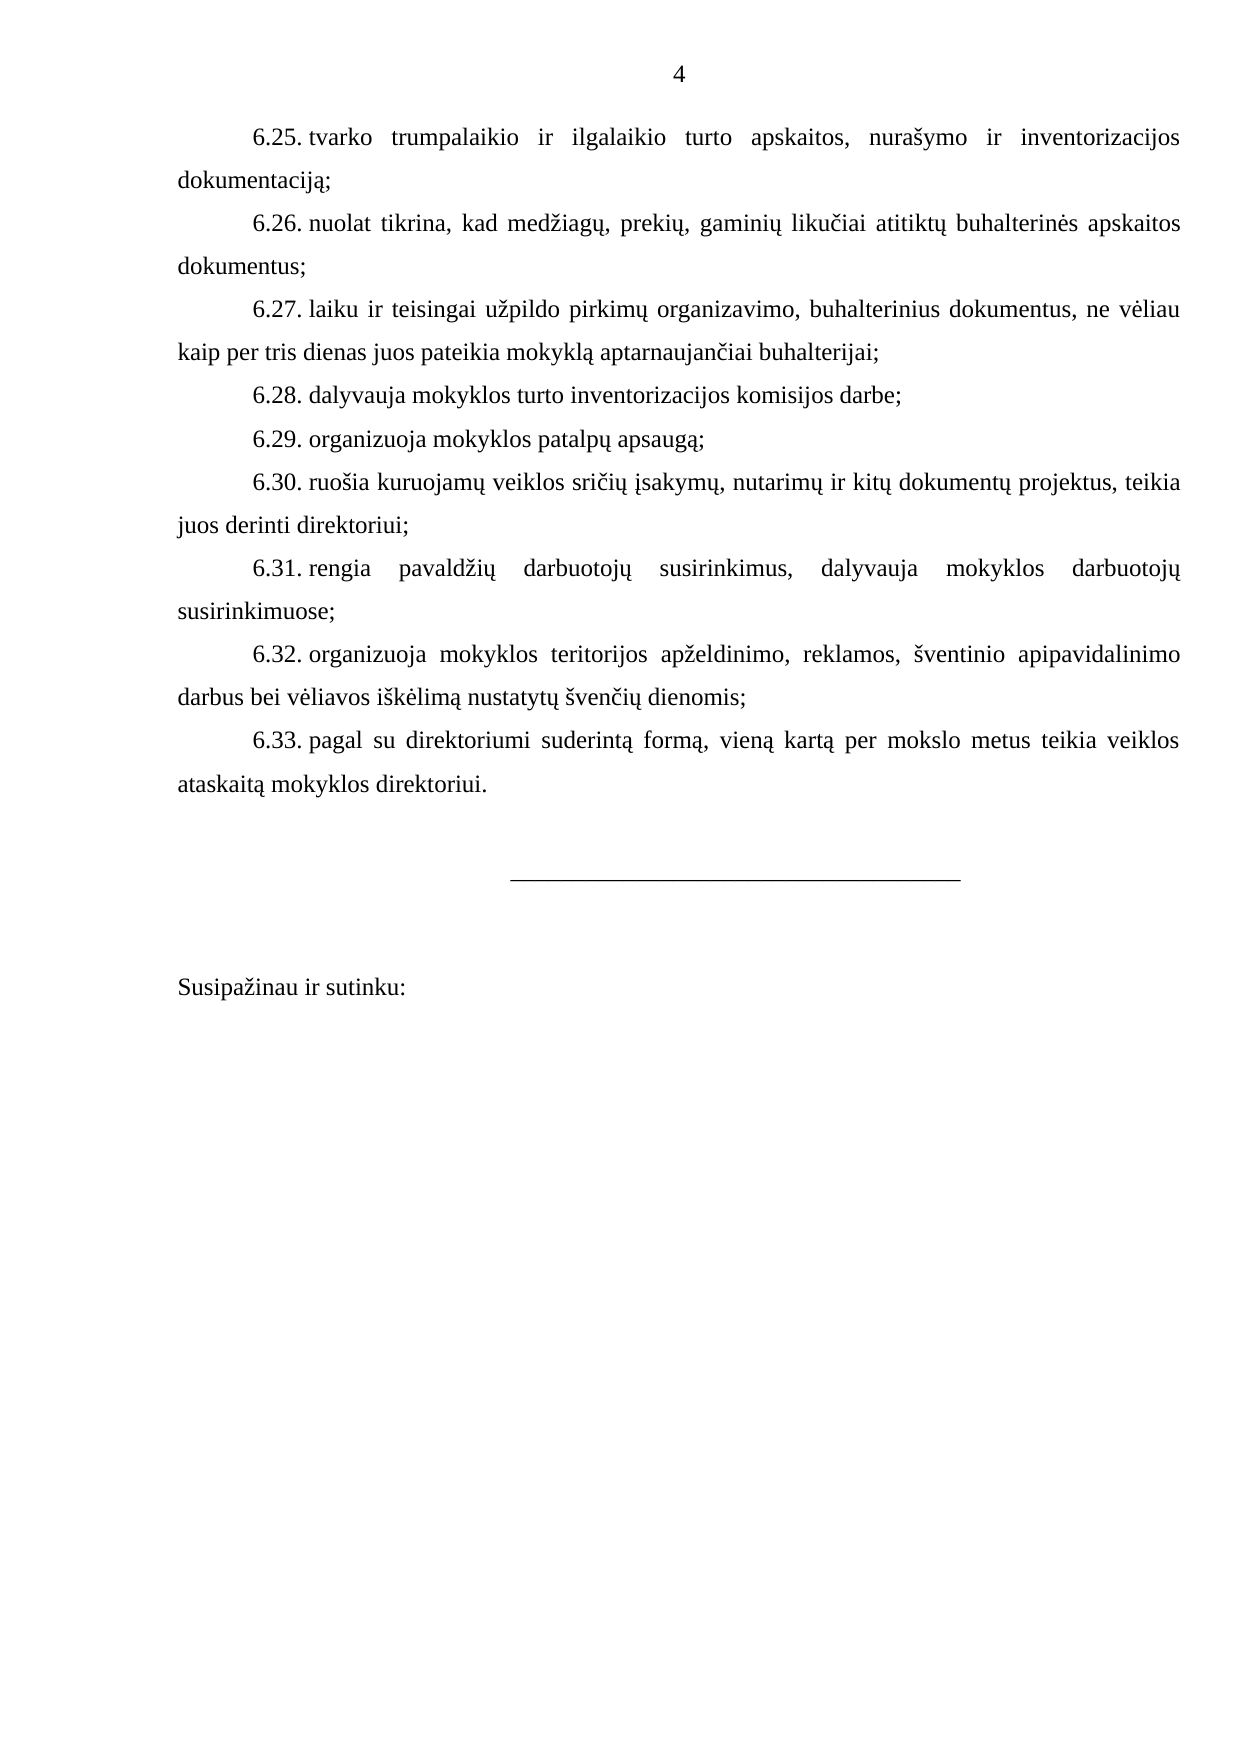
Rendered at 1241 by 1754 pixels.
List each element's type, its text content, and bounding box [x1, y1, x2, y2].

list organizuoja mokyklos teritorijos apželdinimo, reklamos, šventinio apipavidalinimo darbus bei vėliavos iškėlimą nustatytų švenčių dienomis; [177, 639, 1181, 711]
text ____________________________________ [290, 855, 1181, 884]
list rengia pavaldžių darbuotojų susirinkimus, dalyvauja mokyklos darbuotojų susirinkimuose; [177, 553, 1181, 625]
text Susipažinau ir sutinku: [177, 972, 1181, 1001]
list pagal su direktoriumi suderintą formą, vieną kartą per mokslo metus teikia veiklos ataskaitą mokyklos direktoriui. [177, 726, 1181, 797]
list organizuoja mokyklos patalpų apsaugą; [177, 424, 1181, 452]
list dalyvauja mokyklos turto inventorizacijos komisijos darbe; [177, 381, 1181, 409]
list laiku ir teisingai užpildo pirkimų organizavimo, buhalterinius dokumentus, ne vėliau kaip per tris dienas juos pateikia mokyklą aptarnaujančiai buhalterijai; [177, 294, 1181, 366]
list nuolat tikrina, kad medžiagų, prekių, gaminių likučiai atitiktų buhalterinės apskaitos dokumentus; [177, 208, 1181, 280]
list ruošia kuruojamų veiklos sričių įsakymų, nutarimų ir kitų dokumentų projektus, teikia juos derinti direktoriui; [177, 467, 1181, 539]
list tvarko trumpalaikio ir ilgalaikio turto apskaitos, nurašymo ir inventorizacijos dokumentaciją; [177, 122, 1181, 194]
